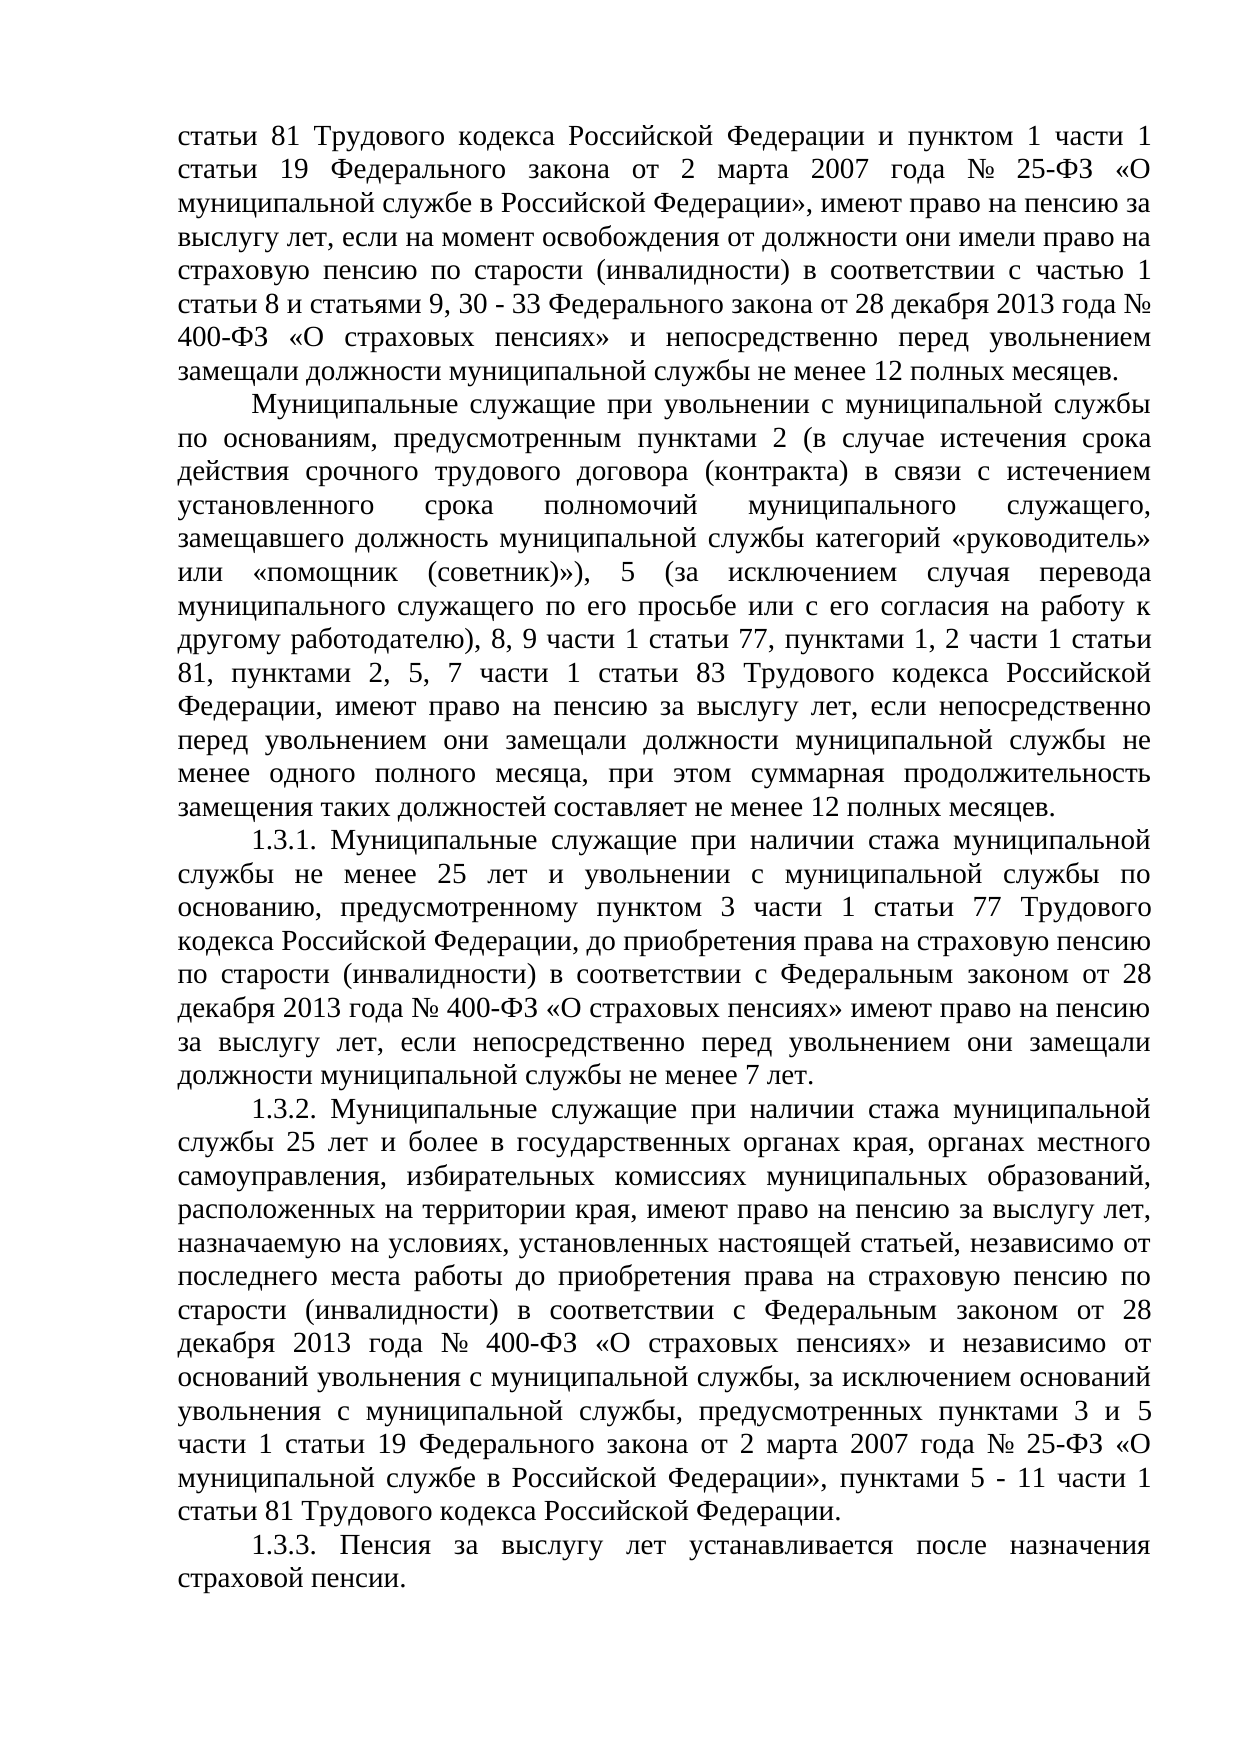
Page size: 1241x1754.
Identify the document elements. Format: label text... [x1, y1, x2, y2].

text Муниципальные служащие при увольнении с муниципальной службы по основаниям, предусмотренным пунктами 2 (в случае истечения срока действия срочного трудового договора (контракта) в связи с истечением установленного срока полномочий муниципального служащего, замещавшего должность муниципальной службы категорий «руководитель» или «помощник (советник)»), 5 (за исключением случая перевода муниципального служащего по его просьбе или с его согласия на работу к другому работодателю), 8, 9 части 1 статьи 77, пунктами 1, 2 части 1 статьи 81, пунктами 2, 5, 7 части 1 статьи 83 Трудового кодекса Российской Федерации, имеют право на пенсию за выслугу лет, если непосредственно перед увольнением они замещали должности муниципальной службы не менее одного полного месяца, при этом суммарная продолжительность замещения таких должностей составляет не менее 12 полных месяцев. [177, 386, 1152, 822]
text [177, 118, 1152, 386]
text 1.3.1. Муниципальные служащие при наличии стажа муниципальной службы не менее 25 лет и увольнении с муниципальной службы по основанию, предусмотренному пунктом 3 части 1 статьи 77 Трудового кодекса Российской Федерации, до приобретения права на страховую пенсию по старости (инвалидности) в соответствии с Федеральным законом от 28 декабря 2013 года № 400-ФЗ «О страховых пенсиях» имеют право на пенсию за выслугу лет, если непосредственно перед увольнением они замещали должности муниципальной службы не менее 7 лет. [177, 822, 1152, 1091]
text 1.3.3. Пенсия за выслугу лет устанавливается после назначения страховой пенсии. [177, 1527, 1152, 1594]
text 1.3.2. Муниципальные служащие при наличии стажа муниципальной службы 25 лет и более в государственных органах края, органах местного самоуправления, избирательных комиссиях муниципальных образований, расположенных на территории края, имеют право на пенсию за выслугу лет, назначаемую на условиях, установленных настоящей статьей, независимо от последнего места работы до приобретения права на страховую пенсию по старости (инвалидности) в соответствии с Федеральным законом от 28 декабря 2013 года № 400-ФЗ «О страховых пенсиях» и независимо от оснований увольнения с муниципальной службы, за исключением оснований увольнения с муниципальной службы, предусмотренных пунктами 3 и 5 части 1 статьи 19 Федерального закона от 2 марта 2007 года № 25-ФЗ «О муниципальной службе в Российской Федерации», пунктами 5 - 11 части 1 статьи 81 Трудового кодекса Российской Федерации. [177, 1091, 1152, 1527]
